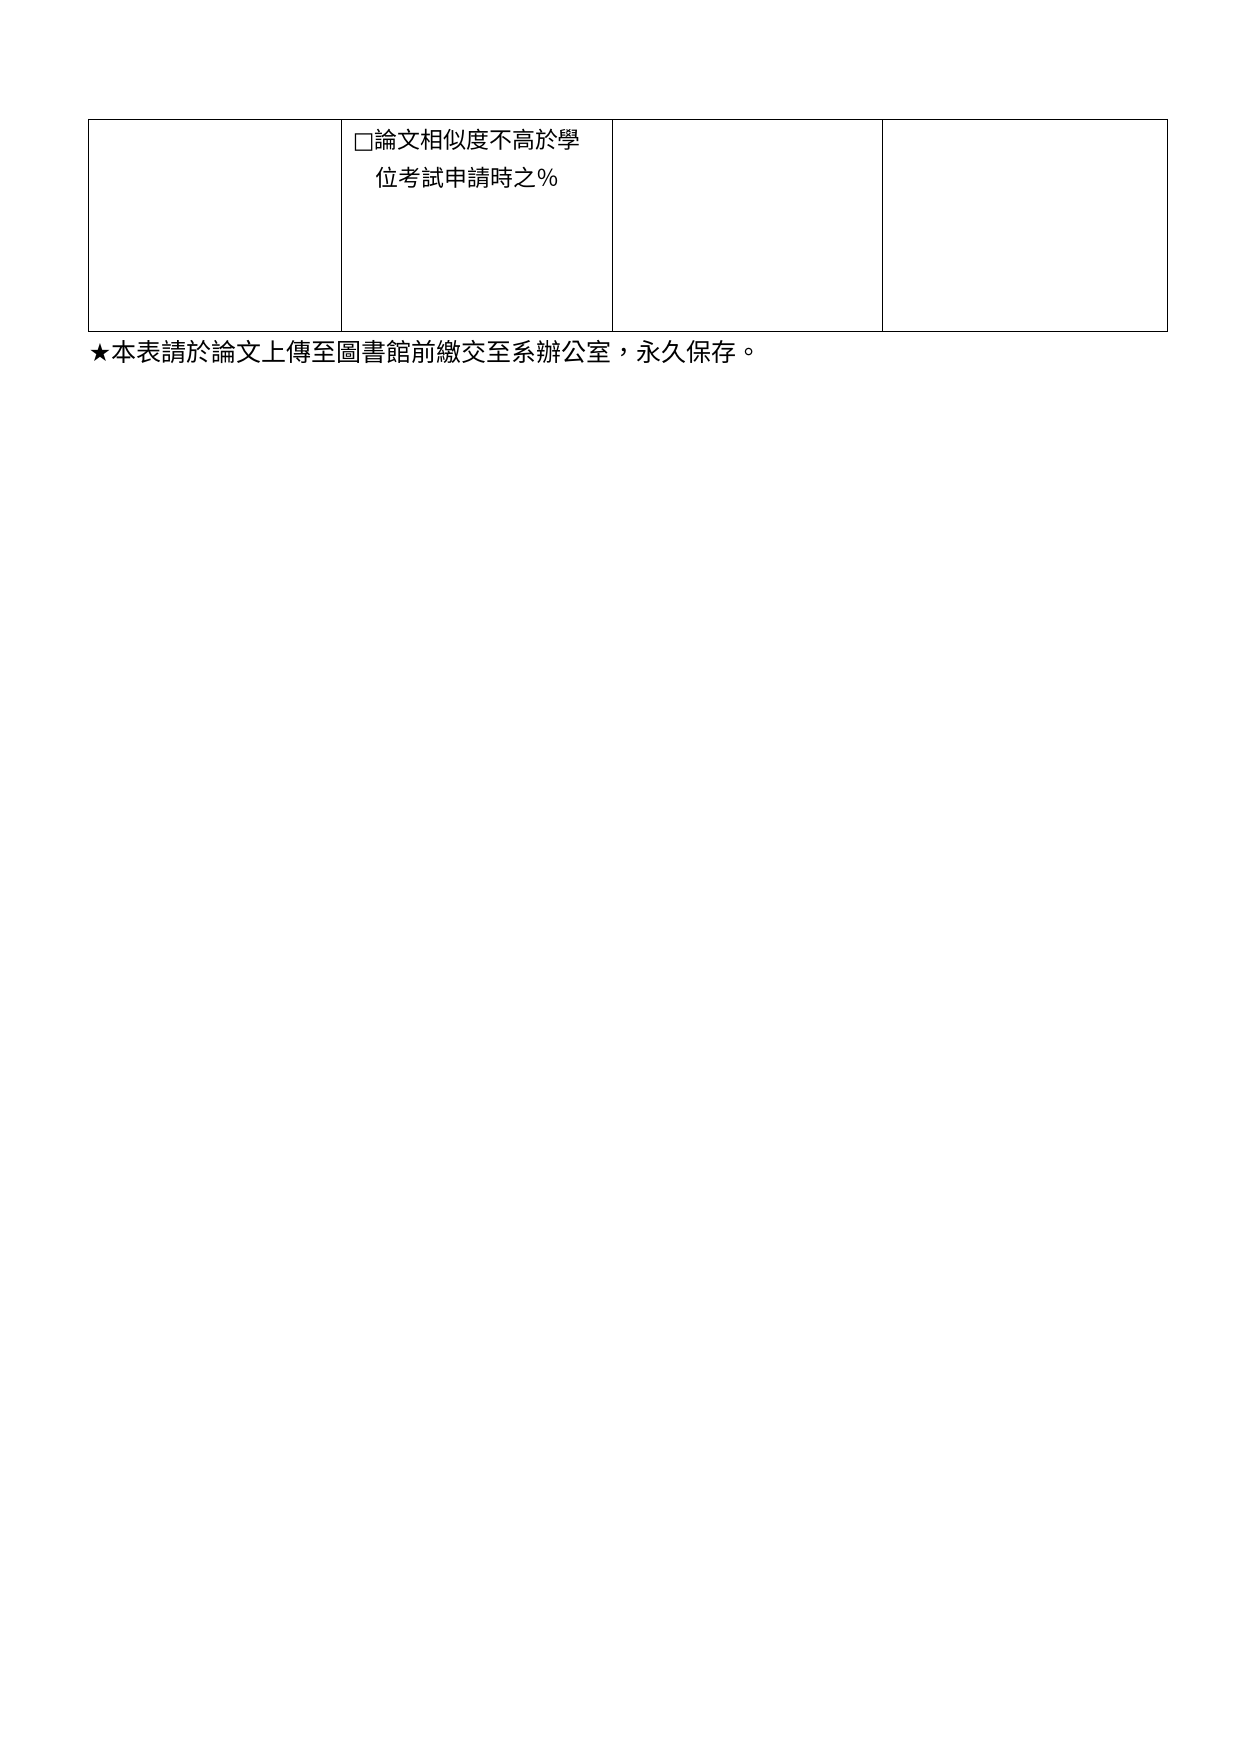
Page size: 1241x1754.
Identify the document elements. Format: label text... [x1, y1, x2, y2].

table_cell [613, 120, 882, 331]
table_cell □論文相似度不高於學位考試申請時之％ [342, 120, 612, 331]
table_cell [883, 120, 1167, 331]
text ★本表請於論文上傳至圖書館前繳交至系辦公室，永久保存。 [89, 332, 1152, 369]
table_cell [89, 120, 341, 331]
